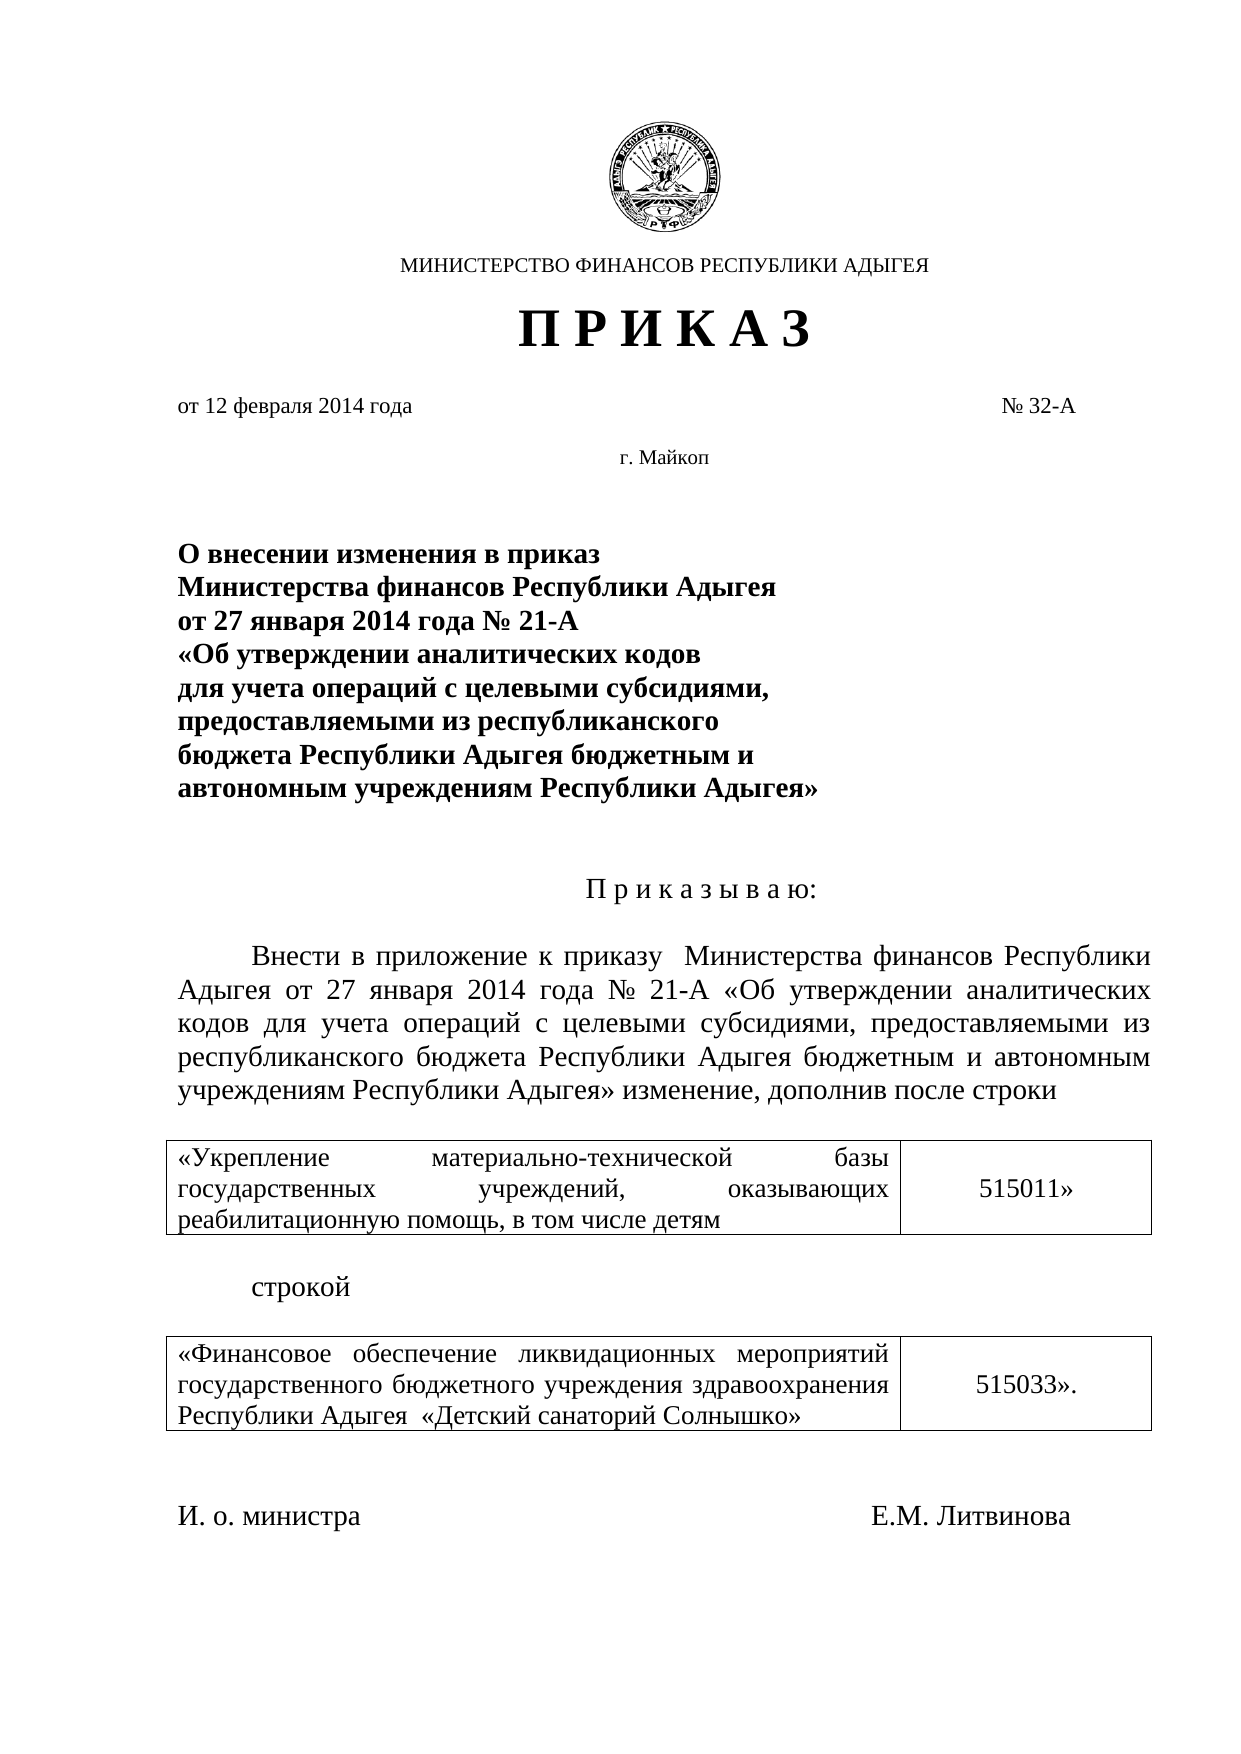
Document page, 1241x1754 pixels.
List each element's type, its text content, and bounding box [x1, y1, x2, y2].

table_header «Укрепление материально-технической базы государственных учреждений, оказывающих реабилитационную помощь, в том числе детям [167, 1141, 900, 1234]
text строкой [177, 1269, 1152, 1302]
text автономным учреждениям Республики Адыгея» [177, 771, 1152, 804]
text от 27 января 2014 года № 21-А [177, 603, 1152, 636]
text бюджета Республики Адыгея бюджетным и [177, 737, 1152, 771]
text от 12 февраля 2014 года № 32-А [177, 392, 1152, 418]
text для учета операций с целевыми субсидиями, [177, 670, 1152, 703]
picture [607, 118, 722, 234]
table_header 515033». [901, 1337, 1151, 1430]
subtitle П Р И К А З [177, 296, 1152, 358]
text О внесении изменения в приказ [177, 536, 1152, 569]
text Министерства финансов Республики Адыгея [177, 569, 1152, 603]
text г. Майкоп [177, 445, 1152, 469]
text МИНИСТЕРСТВО ФИНАНСОВ РЕСПУБЛИКИ АДЫГЕЯ [177, 253, 1152, 277]
table_header 515011» [901, 1141, 1151, 1234]
text П р и к а з ы в а ю: [177, 871, 1152, 905]
text И. о. министра Е.М. Литвинова [177, 1498, 1152, 1532]
text предоставляемыми из республиканского [177, 703, 1152, 737]
text «Об утверждении аналитических кодов [177, 636, 1152, 670]
table_header «Финансовое обеспечение ликвидационных мероприятий государственного бюджетного учреждения здравоохранения Республики Адыгея «Детский санаторий Солнышко» [167, 1337, 900, 1430]
text Внести в приложение к приказу Министерства финансов Республики Адыгея от 27 января 2014 года № 21-А «Об утверждении аналитических кодов для учета операций с целевыми субсидиями, предоставляемыми из республиканского бюджета Республики Адыгея бюджетным и автономным учреждениям Республики Адыгея» изменение, дополнив после строки [177, 938, 1152, 1106]
